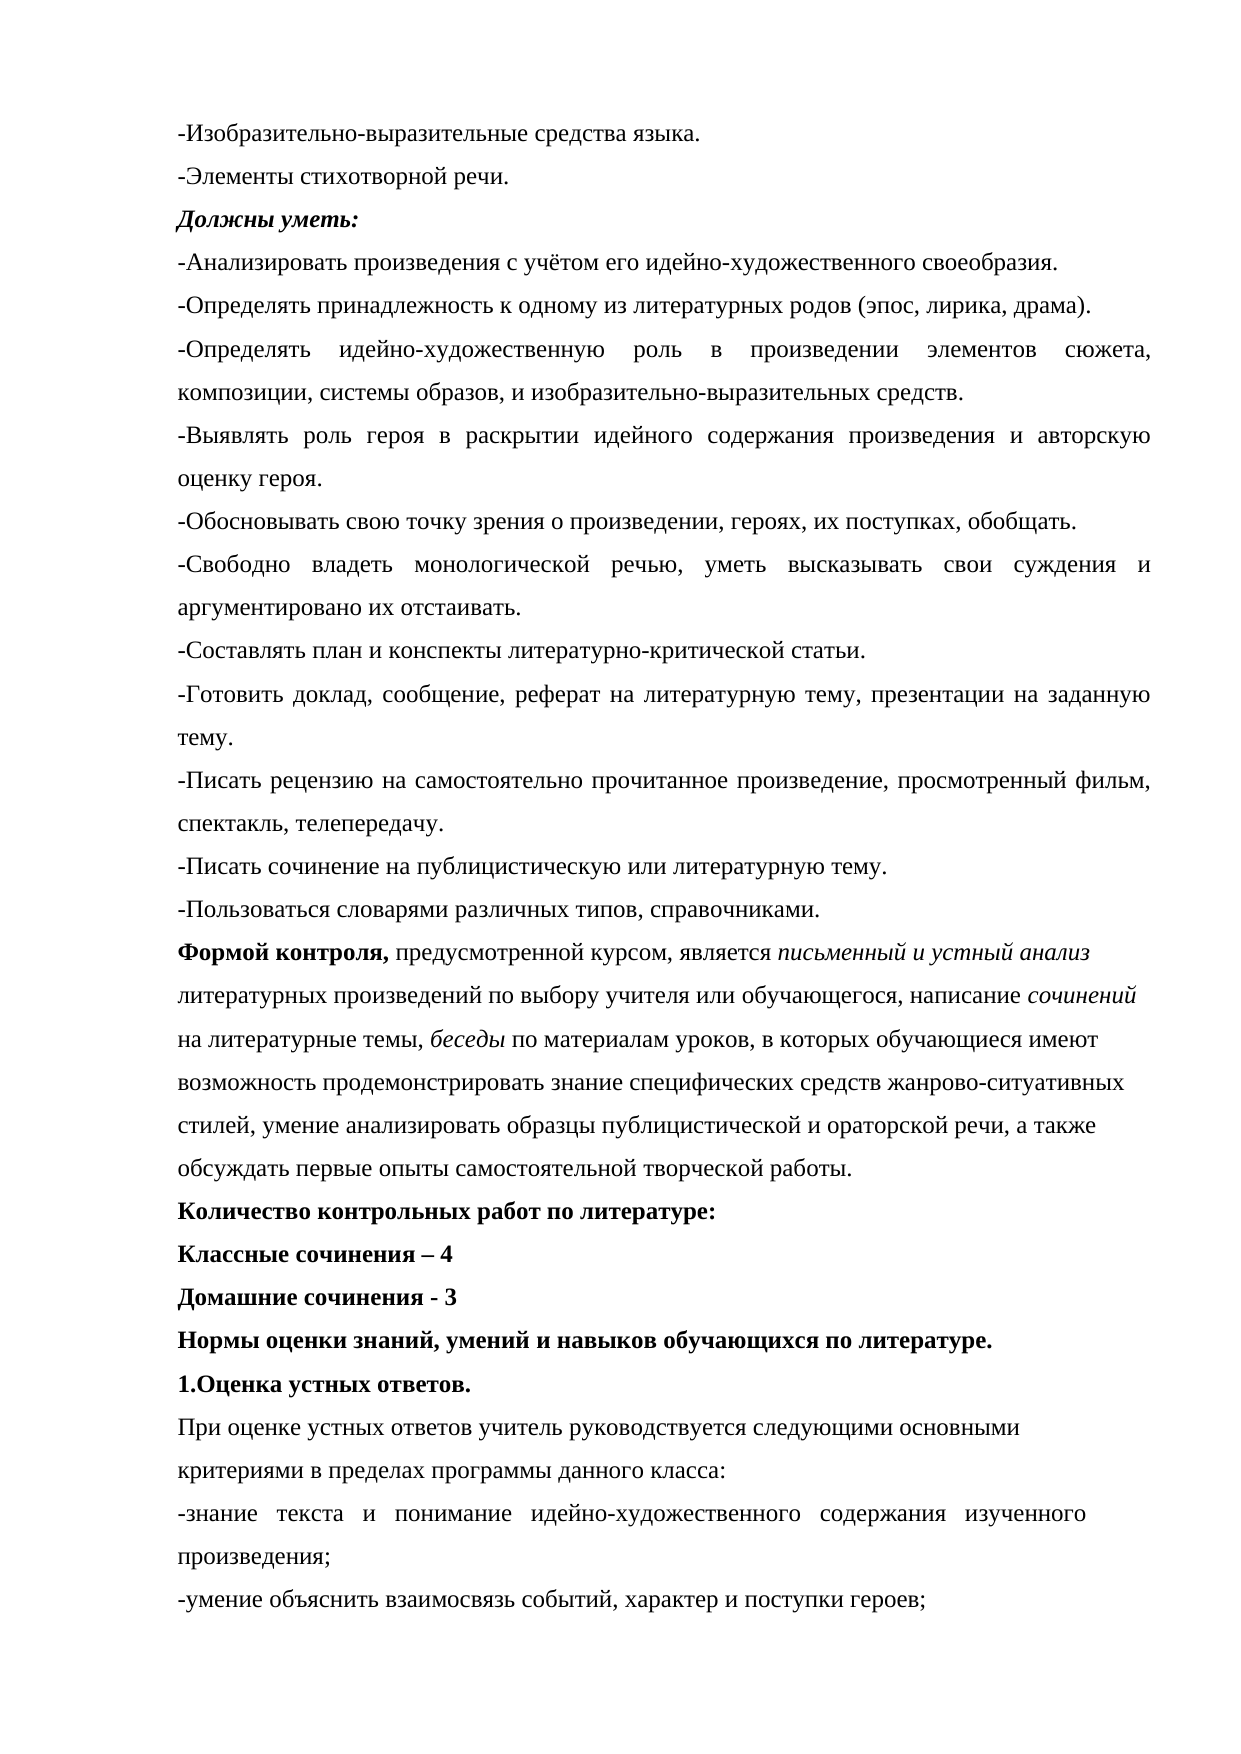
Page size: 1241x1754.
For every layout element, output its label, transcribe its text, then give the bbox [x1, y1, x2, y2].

text Должны уметь: [177, 204, 1152, 233]
text Формой контроля, предусмотренной курсом, является письменный и устный анализ литературных произведений по выбору учителя или обучающегося, написание сочинений на литературные темы, беседы по материалам уроков, в которых обучающиеся имеют возможность продемонстрировать знание специфических средств жанрово-ситуативных стилей, умение анализировать образцы публицистической и ораторской речи, а также обсуждать первые опыты самостоятельной творческой работы. [177, 937, 1152, 1182]
text -Писать сочинение на публицистическую или литературную тему. [177, 851, 1152, 880]
text Классные сочинения – 4 [177, 1239, 1152, 1268]
text Нормы оценки знаний, умений и навыков обучающихся по литературе. [177, 1326, 1152, 1354]
text -Пользоваться словарями различных типов, справочниками. [177, 894, 1152, 923]
text -Определять принадлежность к одному из литературных родов (эпос, лирика, драма). [177, 291, 1152, 319]
text Количество контрольных работ по литературе: [177, 1196, 1152, 1225]
text -Выявлять роль героя в раскрытии идейного содержания произведения и авторскую оценку героя. [177, 420, 1152, 492]
text -Писать рецензию на самостоятельно прочитанное произведение, просмотренный фильм, спектакль, телепередачу. [177, 765, 1152, 837]
text -Составлять план и конспекты литературно-критической статьи. [177, 636, 1152, 664]
text -знание текста и понимание идейно-художественного содержания изученного [177, 1498, 1152, 1527]
text -Элементы стихотворной речи. [177, 161, 1152, 190]
text -Изобразительно-выразительные средства языка. [177, 118, 1152, 147]
text произведения; [177, 1541, 1152, 1570]
text -Определять идейно-художественную роль в произведении элементов сюжета, композиции, системы образов, и изобразительно-выразительных средств. [177, 334, 1152, 406]
text Домашние сочинения - 3 [177, 1282, 1152, 1311]
text -умение объяснить взаимосвязь событий, характер и поступки героев; [177, 1584, 1152, 1613]
text -Готовить доклад, сообщение, реферат на литературную тему, презентации на заданную тему. [177, 679, 1152, 751]
text -Обосновывать свою точку зрения о произведении, героях, их поступках, обобщать. [177, 506, 1152, 535]
text -Анализировать произведения с учётом его идейно-художественного своеобразия. [177, 247, 1152, 276]
text 1.Оценка устных ответов. [177, 1369, 1152, 1397]
text При оценке устных ответов учитель руководствуется следующими основными критериями в пределах программы данного класса: [177, 1412, 1152, 1484]
text -Свободно владеть монологической речью, уметь высказывать свои суждения и аргументировано их отстаивать. [177, 549, 1152, 621]
